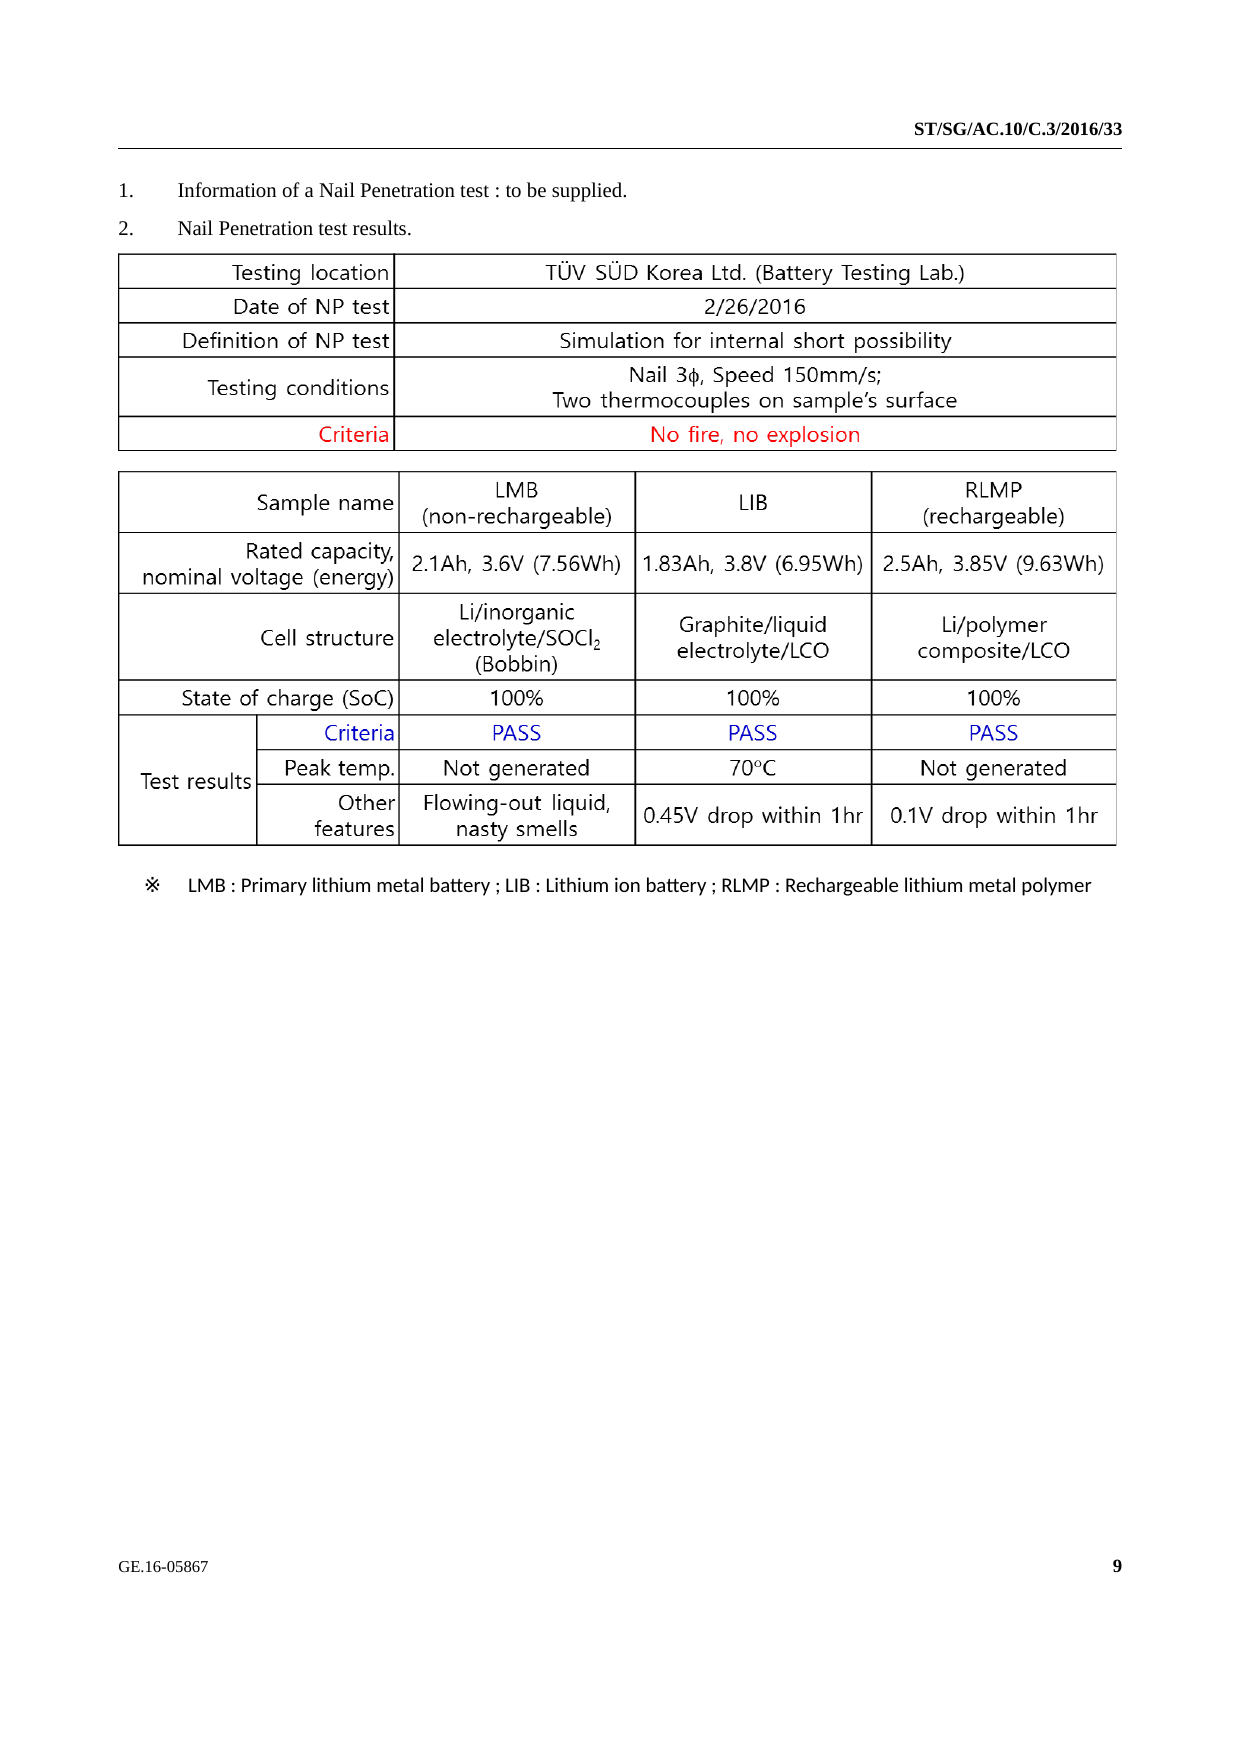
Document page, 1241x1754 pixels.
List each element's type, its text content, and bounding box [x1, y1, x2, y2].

picture [118, 470, 1117, 853]
text 2. Nail Penetration test results. [118, 215, 1004, 240]
picture [118, 252, 1117, 458]
text 1. Information of a Nail Penetration test : to be supplied. [118, 177, 1004, 202]
